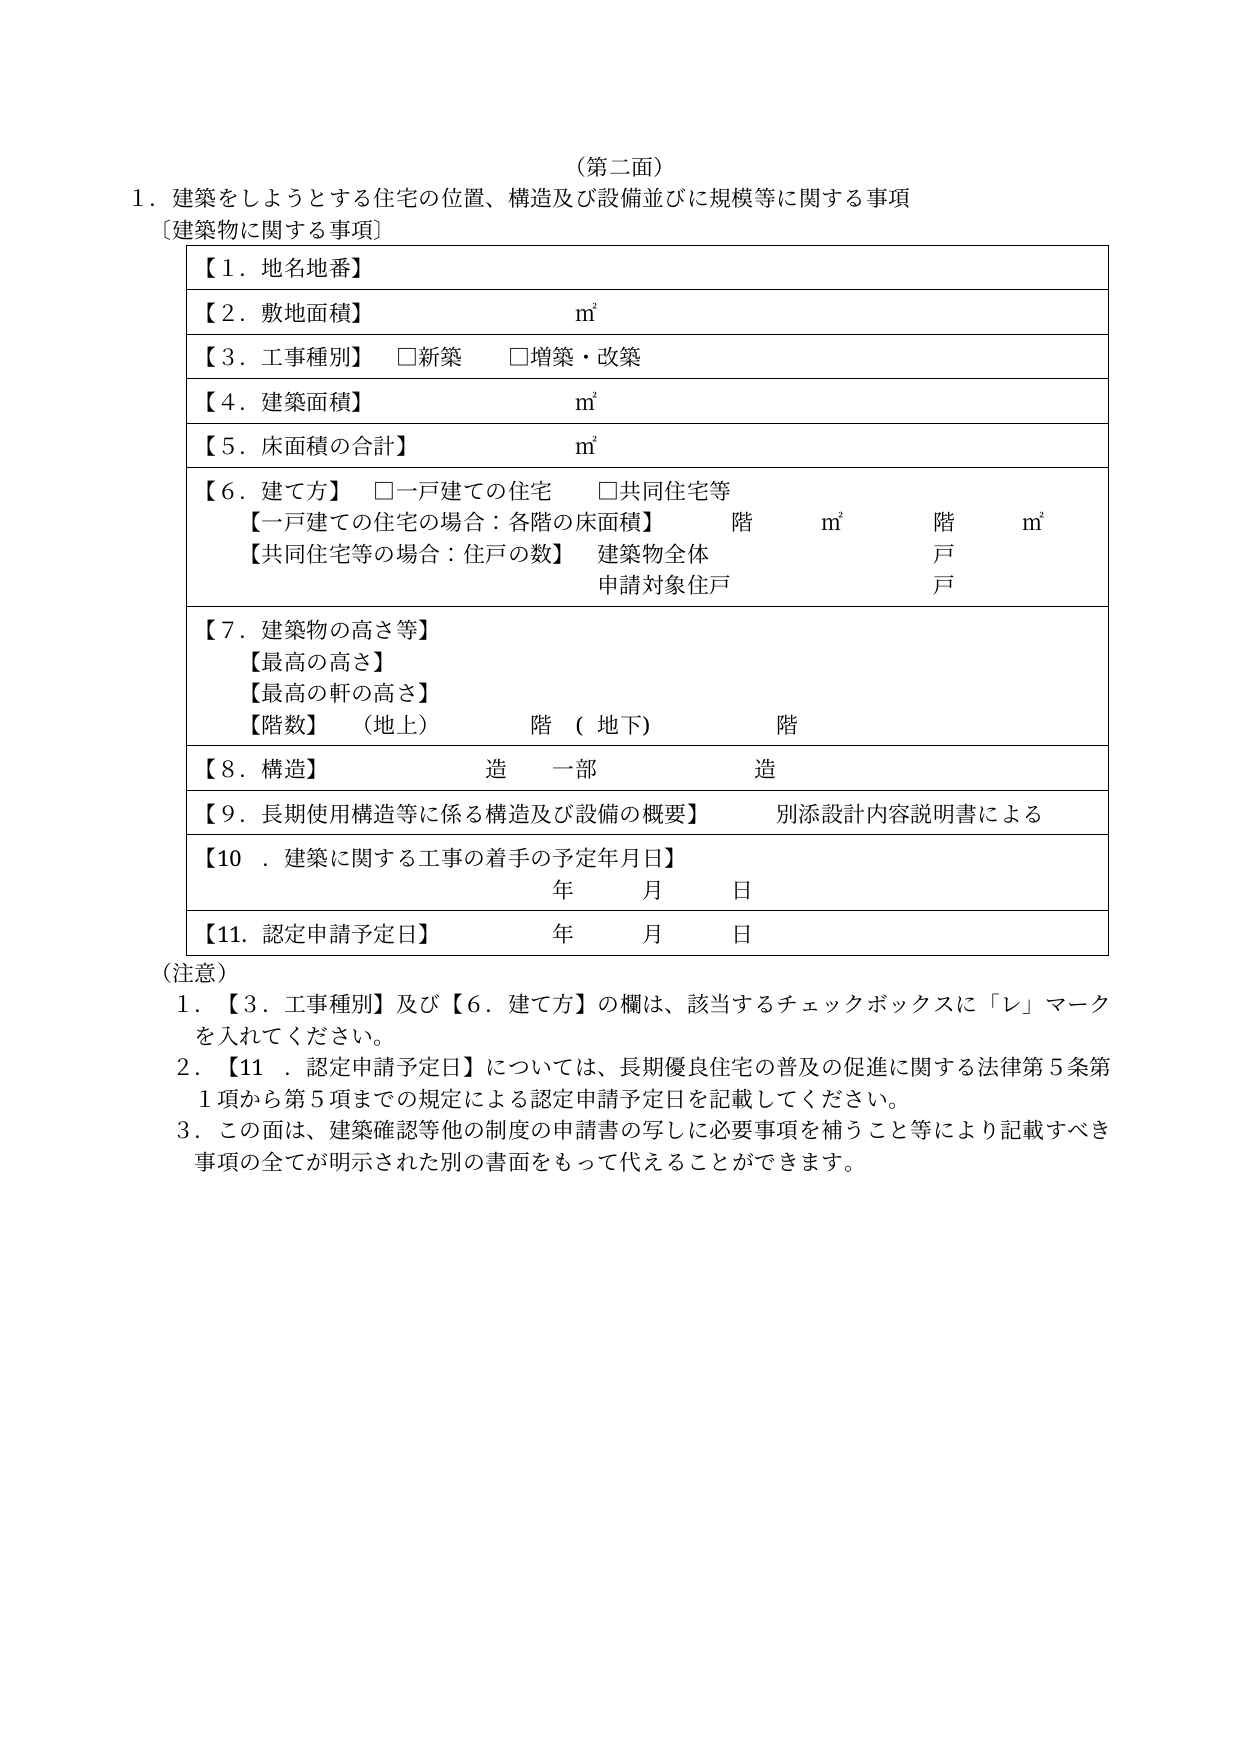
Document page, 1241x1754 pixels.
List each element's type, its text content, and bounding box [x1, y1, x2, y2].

table_cell 【８．構造】 造 一部 造 [187, 746, 1108, 790]
table_cell 【11. 認定申請予定日】 年 月 日 [187, 911, 1108, 955]
table_cell 【５．床面積の合計】 ㎡ [187, 424, 1108, 467]
table_cell 【４．建築面積】 ㎡ [187, 379, 1108, 423]
text １．建築をしようとする住宅の位置、構造及び設備並びに規模等に関する事項 [127, 182, 1113, 213]
text 〔建築物に関する事項〕 [127, 213, 1113, 245]
table_cell 【10．建築に関する工事の着手の予定年月日】 年 月 日 [187, 835, 1108, 910]
text （第二面） [127, 150, 1113, 182]
text ３．この面は、建築確認等他の制度の申請書の写しに必要事項を補うこと等により記載すべき事項の全てが明示された別の書面をもって代えることができます。 [171, 1114, 1113, 1177]
table_cell 【２．敷地面積】 ㎡ [187, 290, 1108, 334]
text １．【３．工事種別】及び【６．建て方】の欄は、該当するチェックボックスに「レ」マークを入れてください。 [171, 987, 1113, 1051]
table_cell 【７．建築物の高さ等】 【最高の高さ】 【最高の軒の高さ】 【階数】 （地上） 階 (地下) 階 [187, 607, 1108, 745]
text ２．【11．認定申請予定日】については、長期優良住宅の普及の促進に関する法律第５条第１項から第５項までの規定による認定申請予定日を記載してください。 [171, 1051, 1113, 1114]
table_header 【１．地名地番】 [187, 246, 1108, 289]
table_cell 【３．工事種別】 □新築 □増築・改築 [187, 335, 1108, 378]
table_cell 【９．長期使用構造等に係る構造及び設備の概要】 別添設計内容説明書による [187, 791, 1108, 834]
text （注意） [127, 956, 1113, 987]
table_cell 【６．建て方】 □一戸建ての住宅 □共同住宅等 【一戸建ての住宅の場合：各階の床面積】 階 ㎡ 階 ㎡ 【共同住宅等の場合：住戸の数】 建築物全体 戸 申請対象住戸 戸 [187, 468, 1108, 606]
